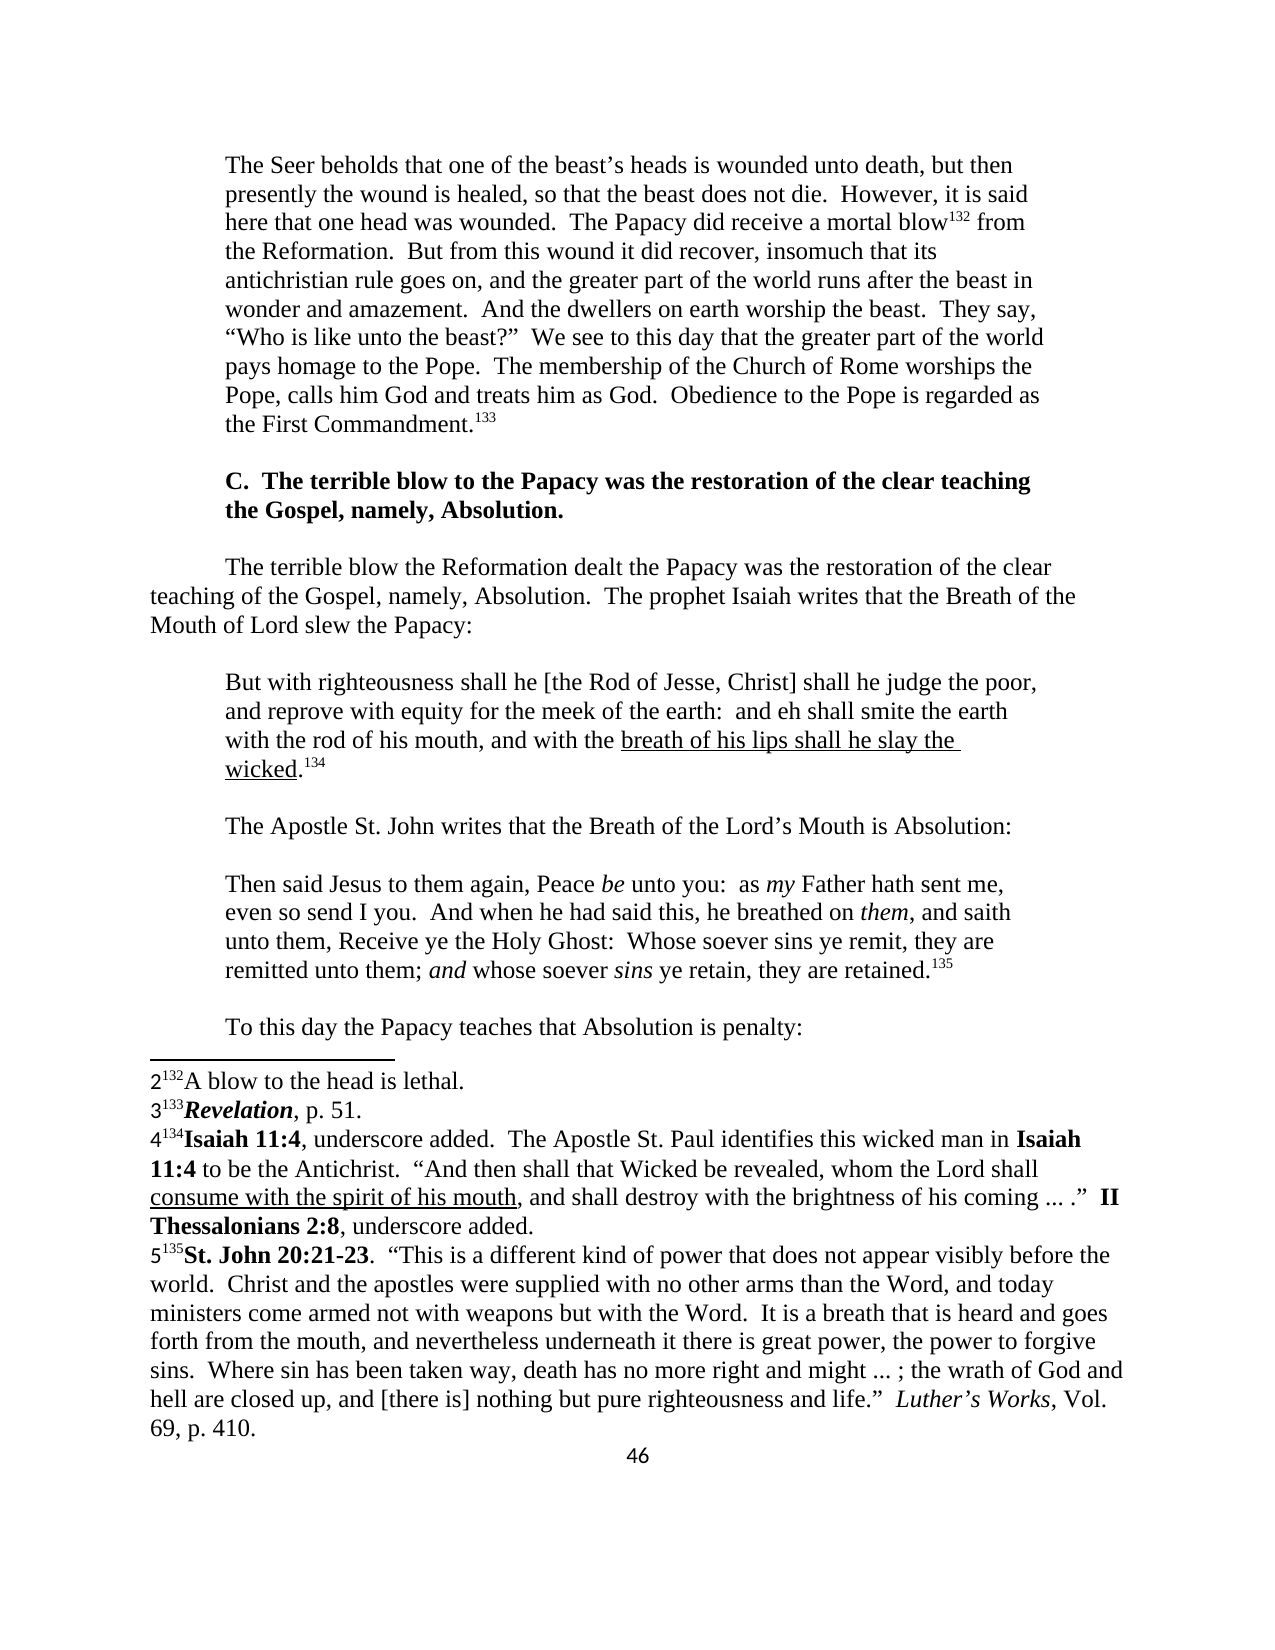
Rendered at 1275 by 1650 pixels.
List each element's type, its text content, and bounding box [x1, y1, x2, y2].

text To this day the Papacy teaches that Absolution is penalty: [150, 1012, 1125, 1041]
text The terrible blow the Reformation dealt the Papacy was the restoration of the clear teaching of the Gospel, namely, Absolution. The prophet Isaiah writes that the Breath of the Mouth of Lord slew the Papacy: [150, 552, 1125, 639]
text The Apostle St. John writes that the Breath of the Lord’s Mouth is Absolution: [150, 811, 1125, 840]
text The Seer beholds that one of the beast’s heads is wounded unto death, but then presently the wound is healed, so that the beast does not die. However, it is said here that one head was wounded. The Papacy did receive a mortal blow132 from the Reformation. But from this wound it did recover, insomuch that its antichristian rule goes on, and the greater part of the world runs after the beast in wonder and amazement. And the dwellers on earth worship the beast. They say, “Who is like unto the beast?” We see to this day that the greater part of the world pays homage to the Pope. The membership of the Church of Rome worships the Pope, calls him God and treats him as God. Obedience to the Pope is regarded as the First Commandment.133 [225, 150, 1050, 437]
text C. The terrible blow to the Papacy was the restoration of the clear teaching the Gospel, namely, Absolution. [225, 466, 1050, 524]
text Then said Jesus to them again, Peace be unto you: as my Father hath sent me, even so send I you. And when he had said this, he breathed on them, and saith unto them, Receive ye the Holy Ghost: Whose soever sins ye remit, they are remitted unto them; and whose soever sins ye retain, they are retained.135 [225, 869, 1050, 984]
text But with righteousness shall he [the Rod of Jesse, Christ] shall he judge the poor, and reprove with equity for the meek of the earth: and eh shall smite the earth with the rod of his mouth, and with the breath of his lips shall he slay the wicked.134 [225, 667, 1050, 782]
